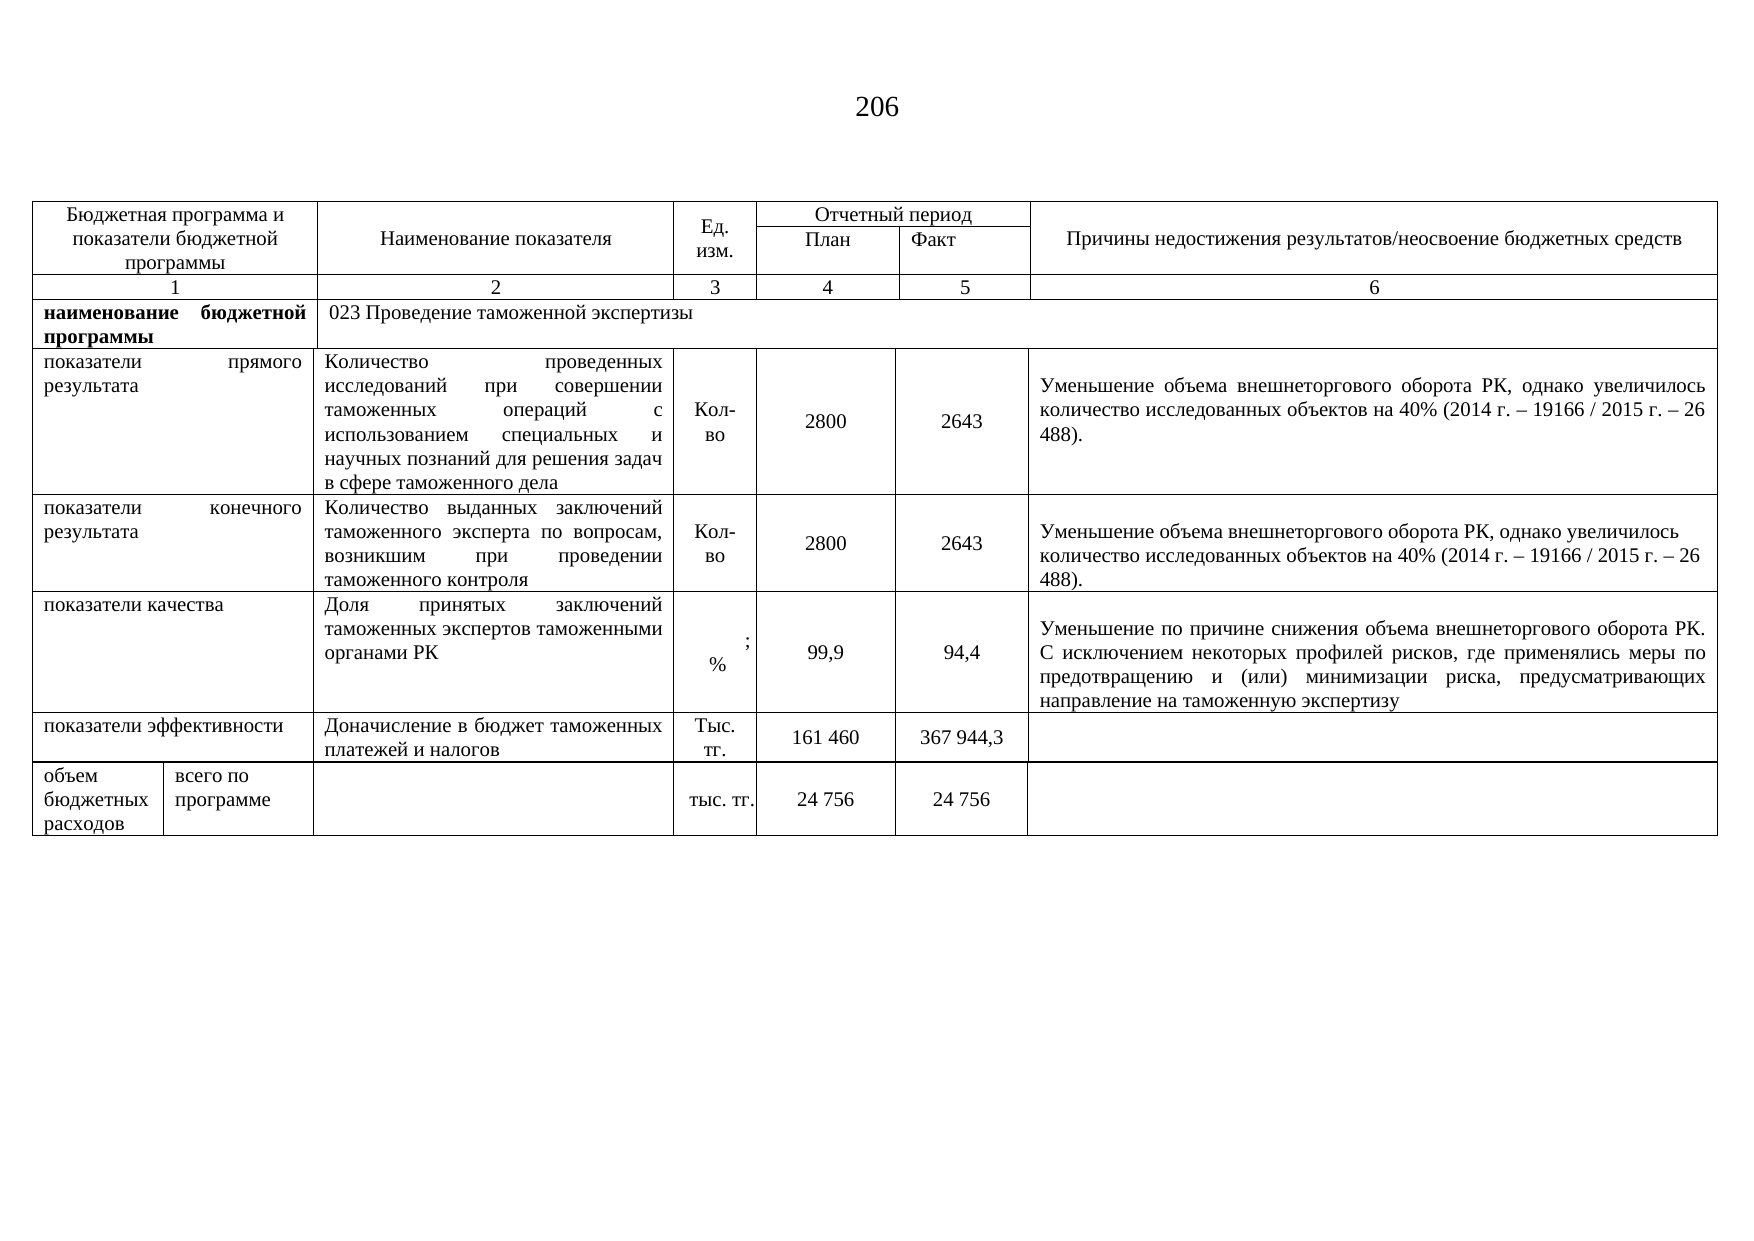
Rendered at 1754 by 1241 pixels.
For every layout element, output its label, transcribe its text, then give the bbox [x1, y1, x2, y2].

table_cell 24 756 [896, 763, 1027, 835]
table_cell 161 460 [757, 713, 895, 761]
table_cell Доля принятых заключений таможенных экспертов таможенными органами РК [314, 592, 673, 712]
table_cell Уменьшение объема внешнеторгового оборота РК, однако увеличилось количество исследованных объектов на 40% (2014 г. – 19166 / 2015 г. – 26 488). [1029, 349, 1717, 494]
table_cell 023 Проведение таможенной экспертизы [318, 300, 1717, 348]
table_cell 24 756 [757, 763, 895, 835]
table_cell 2643 [896, 495, 1028, 591]
table_header Бюджетная программа и показатели бюджетной программы [33, 202, 317, 274]
table_cell показатели качества [33, 592, 313, 712]
table_cell тыс. тг. [674, 763, 756, 835]
table_header Наименование показателя [318, 202, 673, 274]
table_cell Доначисление в бюджет таможенных платежей и налогов [314, 713, 673, 761]
table_cell Кол-во [674, 495, 756, 591]
table_cell 99,9 [757, 592, 895, 712]
table_header Причины недостижения результатов/неосвоение бюджетных средств [1031, 202, 1717, 274]
table_cell Количество проведенных исследований при совершении таможенных операций с использованием специальных и научных познаний для решения задач в сфере таможенного дела [314, 349, 673, 494]
table_cell показатели конечного результата [33, 495, 313, 591]
table_cell Уменьшение объема внешнеторгового оборота РК, однако увеличилось количество исследованных объектов на 40% (2014 г. – 19166 / 2015 г. – 26 488). [1029, 495, 1717, 591]
table_cell 2643 [896, 349, 1028, 494]
table_header Отчетный период [757, 202, 1030, 226]
table_header Ед. изм. [674, 202, 756, 274]
table_cell 6 [1031, 275, 1717, 299]
table_cell 1 [33, 275, 317, 299]
table_cell [1028, 763, 1717, 835]
table_cell Количество выданных заключений таможенного эксперта по вопросам, возникшим при проведении таможенного контроля [314, 495, 673, 591]
table_cell показатели эффективности [33, 713, 313, 761]
table_cell 367 944,3 [896, 713, 1028, 761]
table_cell Кол-во [674, 349, 756, 494]
table_cell 4 [757, 275, 899, 299]
table_cell ; % [674, 592, 756, 712]
table_cell Тыс. тг. [674, 713, 756, 761]
table_cell 3 [674, 275, 756, 299]
table_cell объем бюджетных расходов [33, 763, 163, 835]
table_cell План [757, 227, 899, 274]
table_cell 2800 [757, 349, 895, 494]
table_cell [314, 763, 673, 835]
table_cell наименование бюджетной программы [33, 300, 317, 348]
table_cell [1029, 713, 1717, 761]
table_cell всего по программе [164, 763, 313, 835]
table_cell 5 [900, 275, 1030, 299]
table_cell Факт [900, 227, 1030, 274]
table_cell 2800 [757, 495, 895, 591]
table_cell Уменьшение по причине снижения объема внешнеторгового оборота РК. С исключением некоторых профилей рисков, где применялись меры по предотвращению и (или) минимизации риска, предусматривающих направление на таможенную экспертизу [1029, 592, 1717, 712]
table_cell 2 [318, 275, 673, 299]
table_cell показатели прямого результата [33, 349, 313, 494]
table_cell 94,4 [896, 592, 1028, 712]
